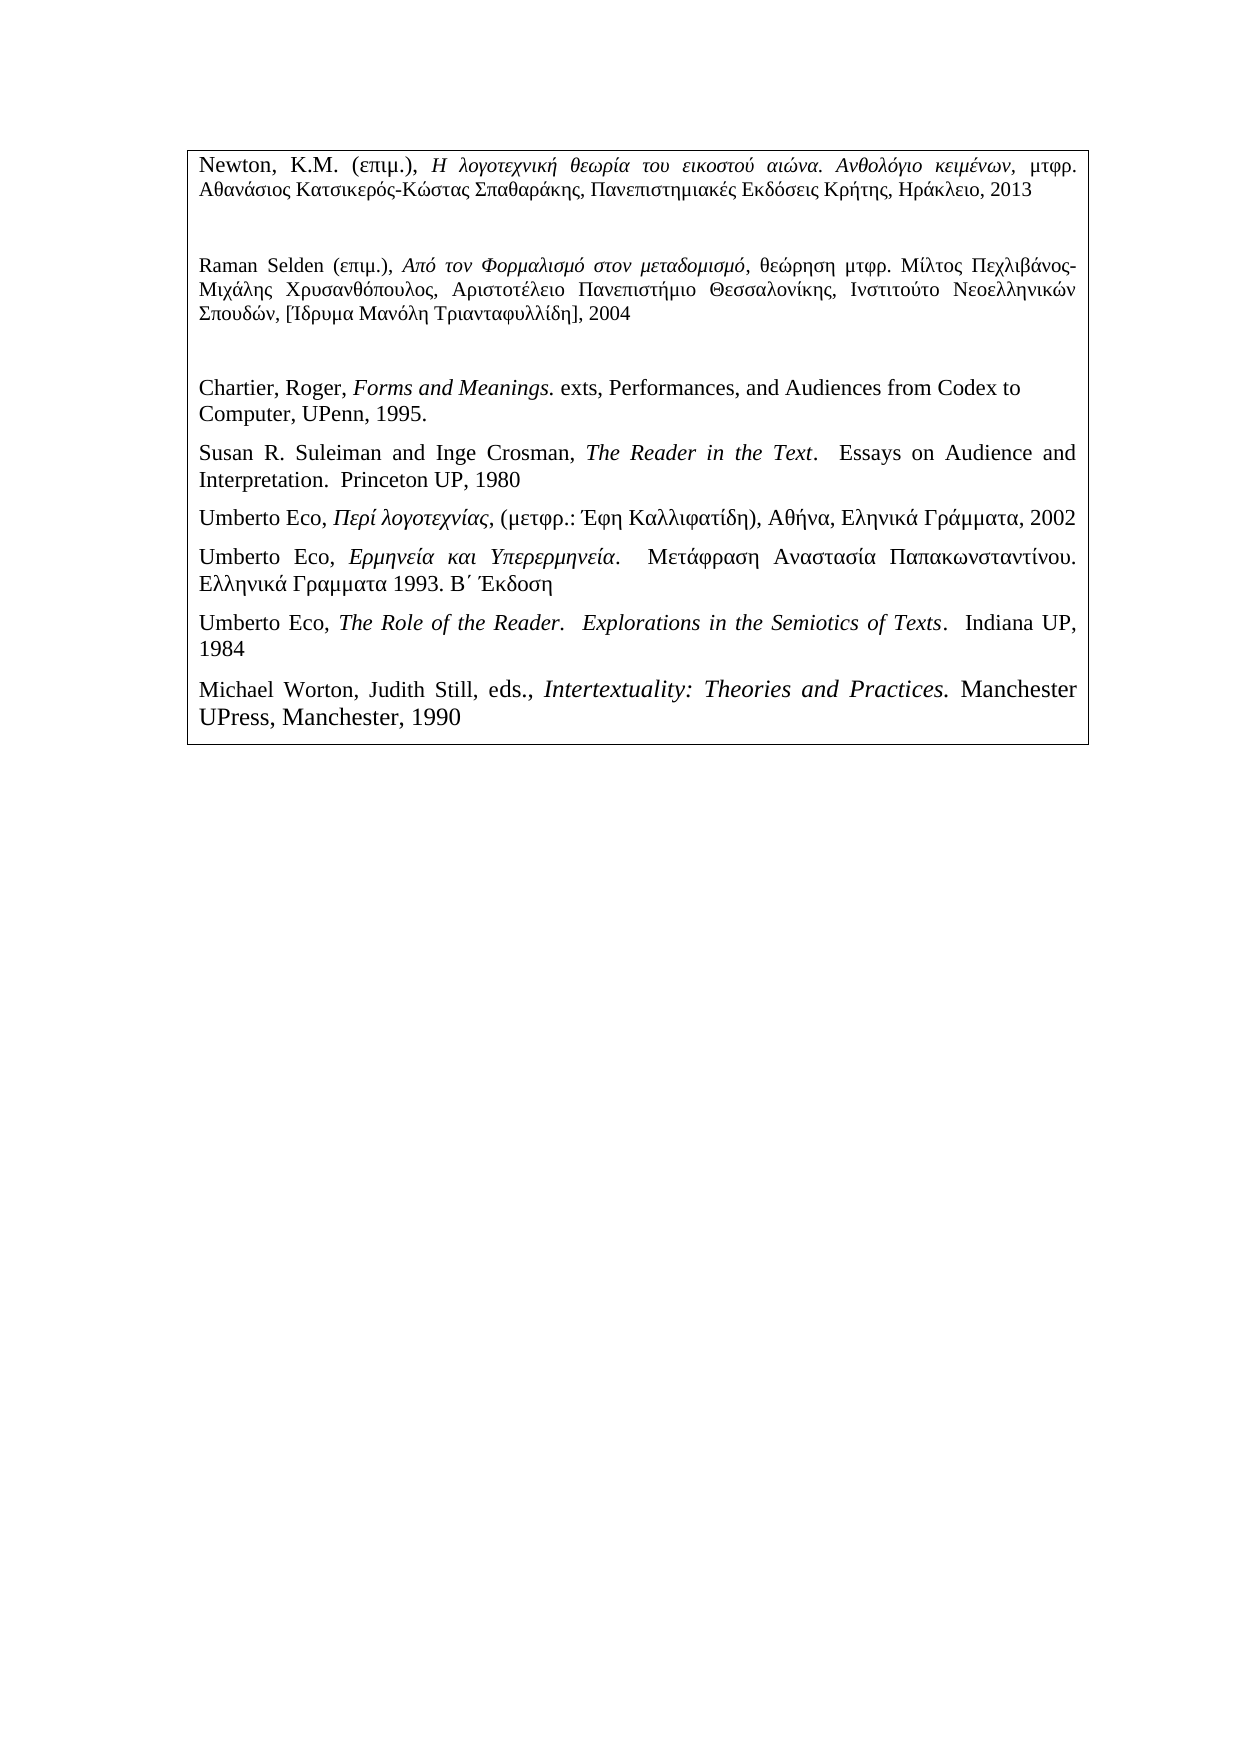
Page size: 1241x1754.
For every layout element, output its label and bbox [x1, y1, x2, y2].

table_header [188, 151, 1088, 744]
